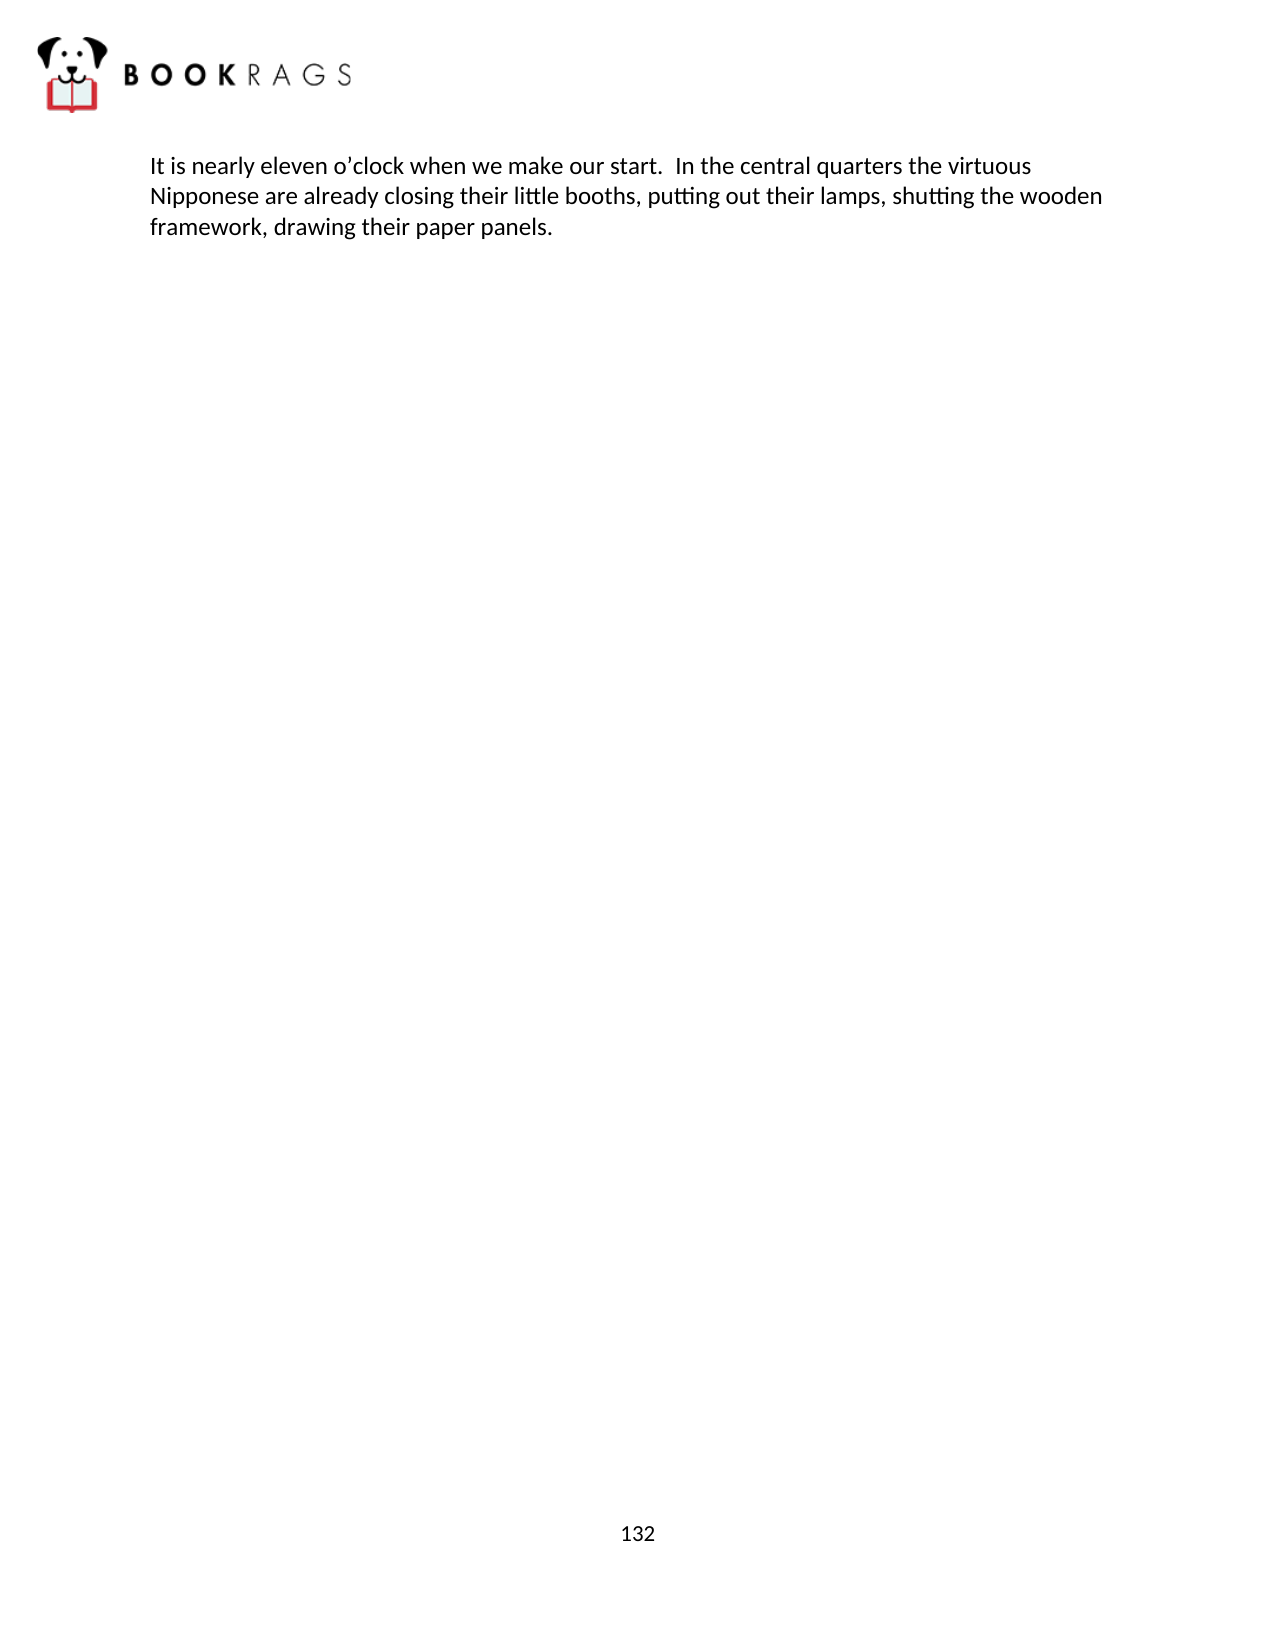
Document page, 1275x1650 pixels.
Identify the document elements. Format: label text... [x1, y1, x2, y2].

picture [37, 37, 351, 113]
text It is nearly eleven o’clock when we make our start. In the central quarters the virtuous Nipponese are already closing their little booths, putting out their lamps, shutting the wooden framework, drawing their paper panels. [150, 150, 1125, 242]
